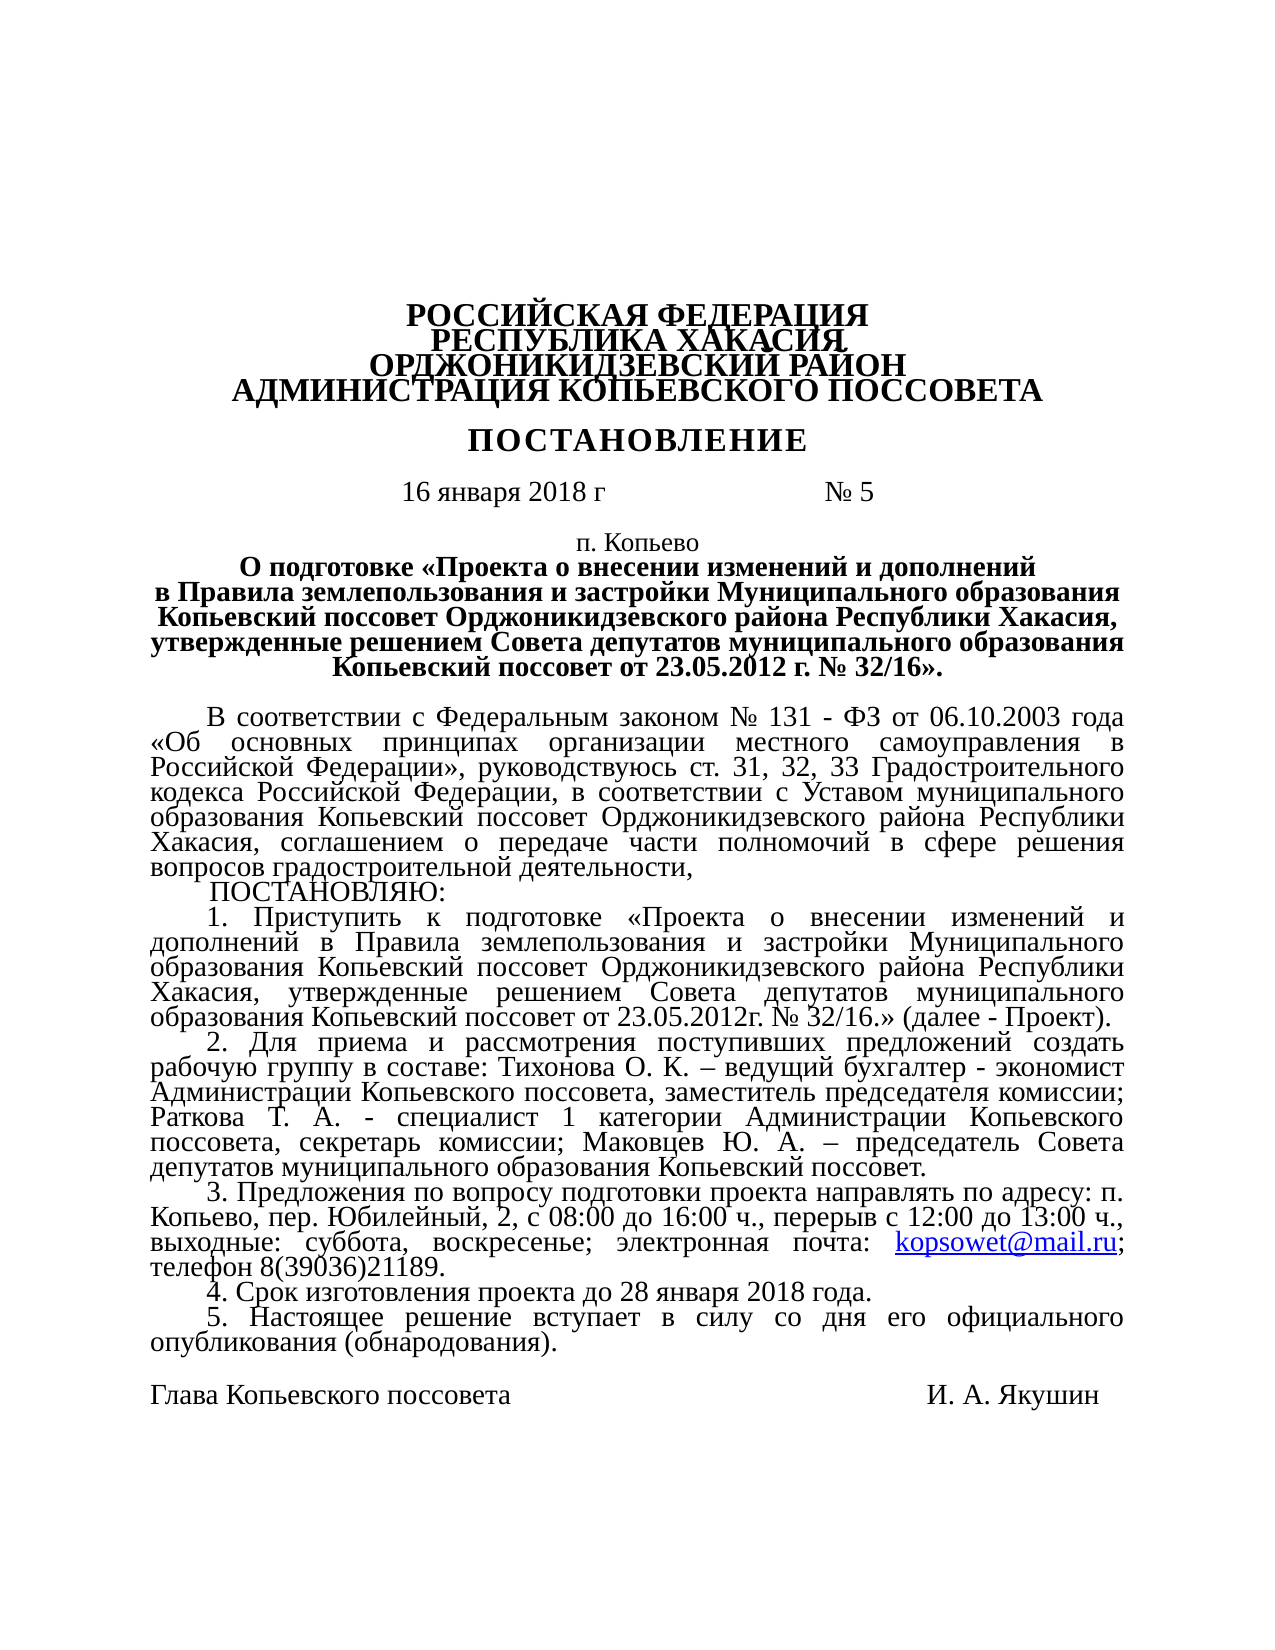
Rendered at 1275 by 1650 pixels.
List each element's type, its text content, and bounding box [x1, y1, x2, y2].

text Глава Копьевского поссовета И. А. Якушин [150, 1382, 1125, 1410]
text 1. Приступить к подготовке «Проекта о внесении изменений и дополнений в Правила землепользования и застройки Муниципального образования Копьевский поссовет Орджоникидзевского района Республики Хакасия, утвержденные решением Совета депутатов муниципального образования Копьевский поссовет от 23.05.2012г. № 32/16.» (далее - Проект). [150, 907, 1125, 1032]
text АДМИНИСТРАЦИЯ КОПЬЕВСКОГО ПОССОВЕТА [274, 382, 496, 407]
text в Правила землепользования и застройки Муниципального образования Копьевский поссовет Орджоникидзевского района Республики Хакасия, утвержденные решением Совета депутатов муниципального образования Копьевский поссовет от 23.05.2012 г. № 32/16». [150, 582, 1125, 682]
text ПОСТАНОВЛЯЮ: [150, 882, 1125, 907]
text 2. Для приема и рассмотрения поступивших предложений создать рабочую группу в составе: Тихонова О. К. – ведущий бухгалтер - экономист Администрации Копьевского поссовета, заместитель председателя комиссии; Раткова Т. А. - специалист 1 категории Администрации Копьевского поссовета, секретарь комиссии; Маковцев Ю. А. – председатель Совета депутатов муниципального образования Копьевский поссовет. [150, 1032, 1125, 1182]
text АДМИНИСТРАЦИЯ КОПЬЕВСКОГО ПОССОВЕТА [496, 382, 1125, 407]
text РОССИЙСКАЯ ФЕДЕРАЦИЯ [815, 307, 1125, 332]
text ПОСТАНОВЛЕНИЕ [150, 432, 1125, 457]
text В соответствии с Федеральным законом № 131 - ФЗ от 06.10.2003 года «Об основных принципах организации местного самоуправления в Российской Федерации», руководствуюсь ст. 31, 32, 33 Градостроительного кодекса Российской Федерации, в соответствии с Уставом муниципального образования Копьевский поссовет Орджоникидзевского района Республики Хакасия, соглашением о передаче части полномочий в сфере решения вопросов градостроительной деятельности, [150, 707, 1125, 882]
text 4. Срок изготовления проекта до 28 января 2018 года. [150, 1282, 1125, 1307]
text 5. Настоящее решение вступает в силу со дня его официального опубликования (обнародования). [150, 1307, 1125, 1357]
text РОССИЙСКАЯ ФЕДЕРАЦИЯ [150, 307, 714, 332]
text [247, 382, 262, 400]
text ОРДЖОНИКИДЗЕВСКИЙ РАЙОН [430, 357, 601, 382]
text 16 января 2018 г № 5 [150, 482, 1125, 507]
text РЕСПУБЛИКА ХАКАСИЯ [150, 332, 1125, 357]
text 3. Предложения по вопросу подготовки проекта направлять по адресу: п. Копьево, пер. Юбилейный, 2, с 08:00 до 16:00 ч., перерыв с 12:00 до 13:00 ч., выходные: суббота, воскресенье; электронная почта: kopsowetHYPERLINK "mailto:kopsowet@mail.ru"@HYPERLINK "mailto:kopsowet@mail.ru"mailHYPERLINK "mailto:kopsowet@mail.ru".HYPERLINK "mailto:kopsowet@mail.ru"ru; телефон 8(39036)21189. [150, 1182, 1125, 1282]
text ОРДЖОНИКИДЗЕВСКИЙ РАЙОН [613, 357, 1125, 382]
text О подготовке «Проекта о внесении изменений и дополнений [150, 557, 1125, 582]
text АДМИНИСТРАЦИЯ КОПЬЕВСКОГО ПОССОВЕТА [150, 382, 256, 407]
text п. Копьево [150, 532, 1125, 557]
text ОРДЖОНИКИДЗЕВСКИЙ РАЙОН [150, 357, 418, 382]
text РОССИЙСКАЯ ФЕДЕРАЦИЯ [726, 307, 814, 332]
